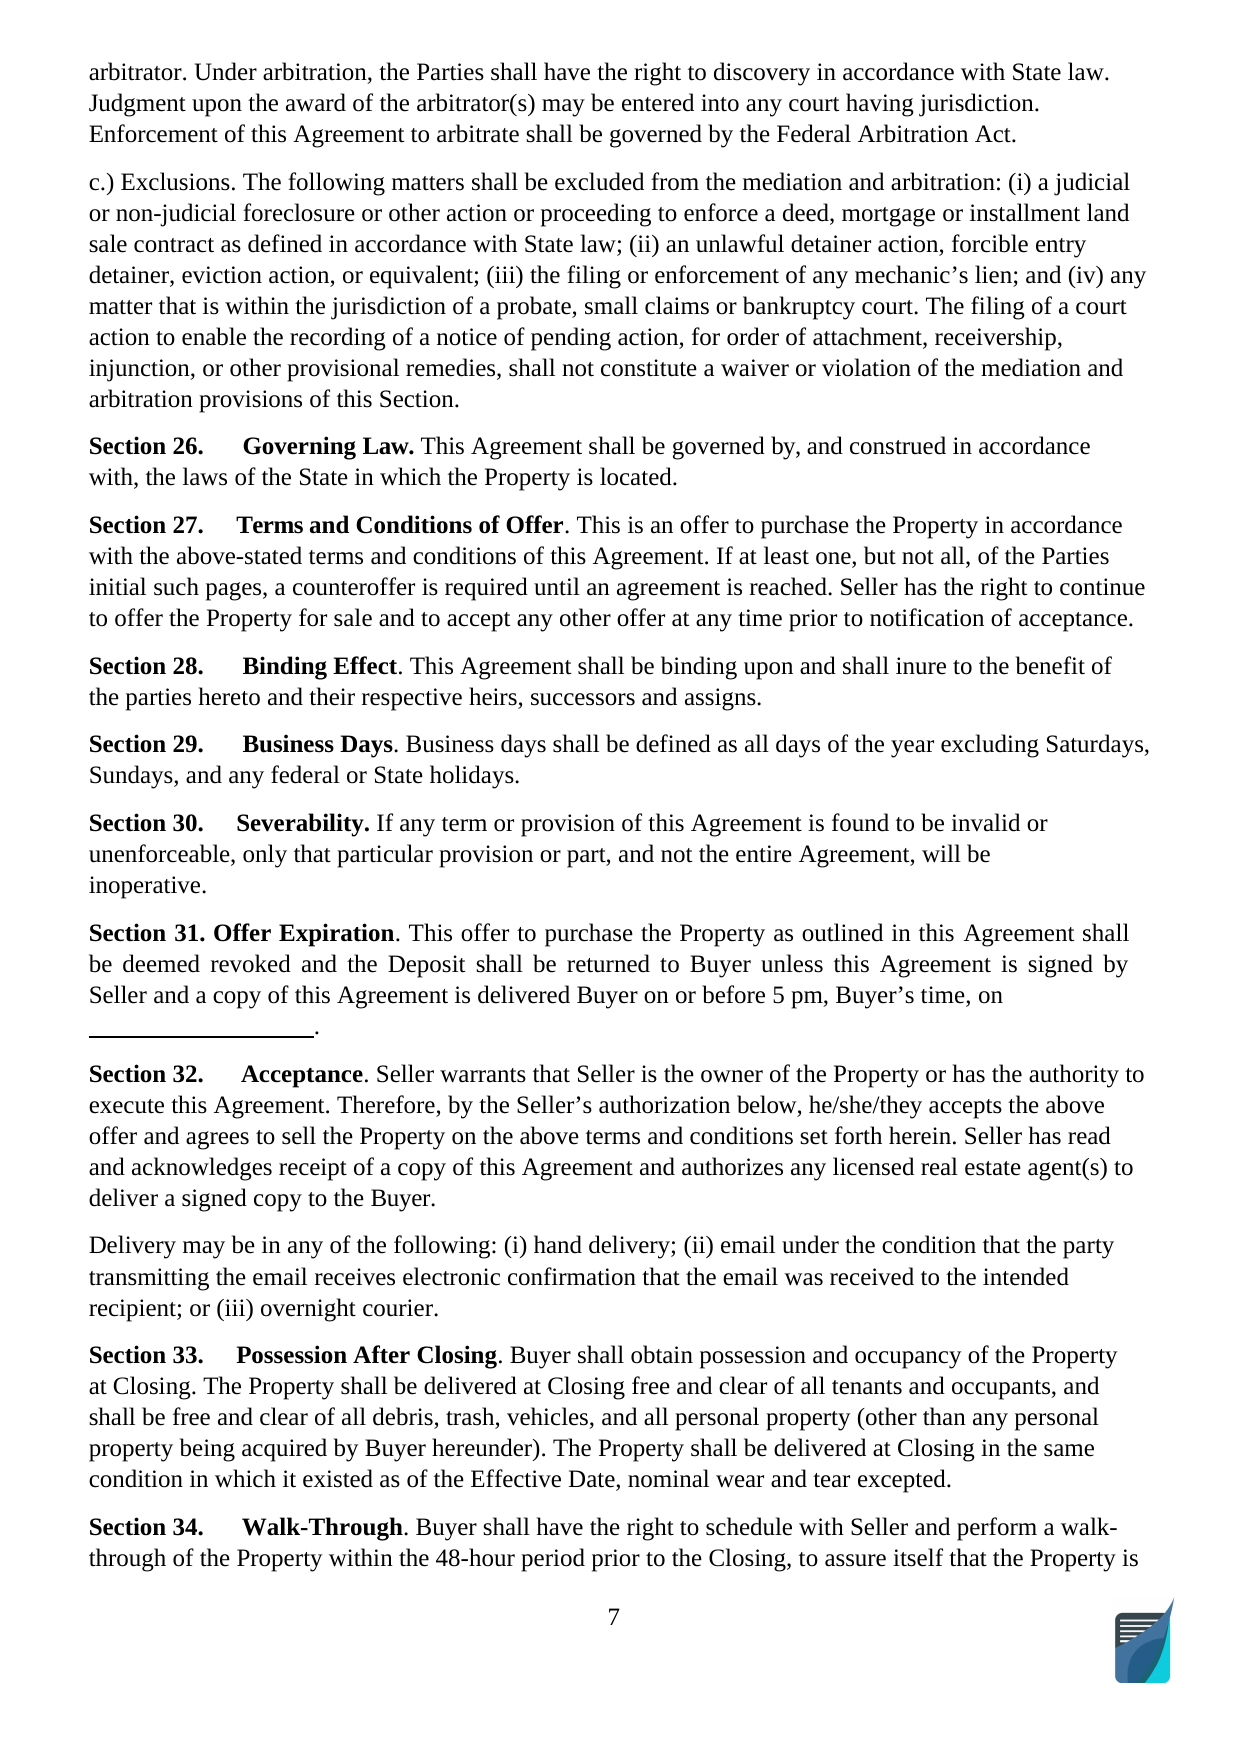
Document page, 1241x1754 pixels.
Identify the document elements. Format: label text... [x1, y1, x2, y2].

text . [88, 1011, 1163, 1040]
text Section 32. Acceptance. Seller warrants that Seller is the owner of the Property or has the authority to execute this Agreement. Therefore, by the Seller’s authorization below, he/she/they accepts the above offer and agrees to sell the Property on the above terms and conditions set forth herein. Seller has read and acknowledges receipt of a copy of this Agreement and authorizes any licensed real estate agent(s) to deliver a signed copy to the Buyer. [88, 1059, 1145, 1212]
text arbitrator. Under arbitration, the Parties shall have the right to discovery in accordance with State law. Judgment upon the award of the arbitrator(s) may be entered into any court having jurisdiction. [88, 57, 1163, 117]
text Enforcement of this Agreement to arbitrate shall be governed by the Federal Arbitration Act. [88, 119, 1163, 148]
picture [1112, 1597, 1177, 1683]
text Section 30. Severability. If any term or provision of this Agreement is found to be invalid or unenforceable, only that particular provision or part, and not the entire Agreement, will be inoperative. [88, 808, 1115, 899]
text Section 28. Binding Effect. This Agreement shall be binding upon and shall inure to the benefit of the parties hereto and their respective heirs, successors and assigns. [88, 651, 1148, 711]
text Section 29. Business Days. Business days shall be defined as all days of the year excluding Saturdays, Sundays, and any federal or State holidays. [88, 729, 1151, 789]
text Section 31. Offer Expiration. This offer to purchase the Property as outlined in this Agreement shall be deemed revoked and the Deposit shall be returned to Buyer unless this Agreement is signed by Seller and a copy of this Agreement is delivered Buyer on or before 5 pm, Buyer’s time, on [88, 918, 1129, 1009]
text Section 33. Possession After Closing. Buyer shall obtain possession and occupancy of the Property at Closing. The Property shall be delivered at Closing free and clear of all tenants and occupants, and shall be free and clear of all debris, trash, vehicles, and all personal property (other than any personal property being acquired by Buyer hereunder). The Property shall be delivered at Closing in the same condition in which it existed as of the Effective Date, nominal wear and tear excepted. [88, 1340, 1141, 1493]
text Section 27. Terms and Conditions of Offer. This is an offer to purchase the Property in accordance with the above-stated terms and conditions of this Agreement. If at least one, but not all, of the Parties initial such pages, a counteroffer is required until an agreement is reached. Seller has the right to continue to offer the Property for sale and to accept any other offer at any time prior to notification of acceptance. [88, 510, 1146, 632]
text c.) Exclusions. The following matters shall be excluded from the mediation and arbitration: (i) a judicial or non-judicial foreclosure or other action or proceeding to enforce a deed, mortgage or installment land sale contract as defined in accordance with State law; (ii) an unlawful detainer action, forcible entry detainer, eviction action, or equivalent; (iii) the filing or enforcement of any mechanic’s lien; and (iv) any matter that is within the jurisdiction of a probate, small claims or bankruptcy court. The filing of a court action to enable the recording of a notice of pending action, for order of attachment, receivership, injunction, or other provisional remedies, shall not constitute a waiver or violation of the mediation and arbitration provisions of this Section. [88, 167, 1149, 413]
text Section 26. Governing Law. This Agreement shall be governed by, and construed in accordance with, the laws of the State in which the Property is located. [88, 431, 1147, 491]
text Delivery may be in any of the following: (i) hand delivery; (ii) email under the condition that the party transmitting the email receives electronic confirmation that the email was received to the intended recipient; or (iii) overnight courier. [88, 1231, 1116, 1321]
